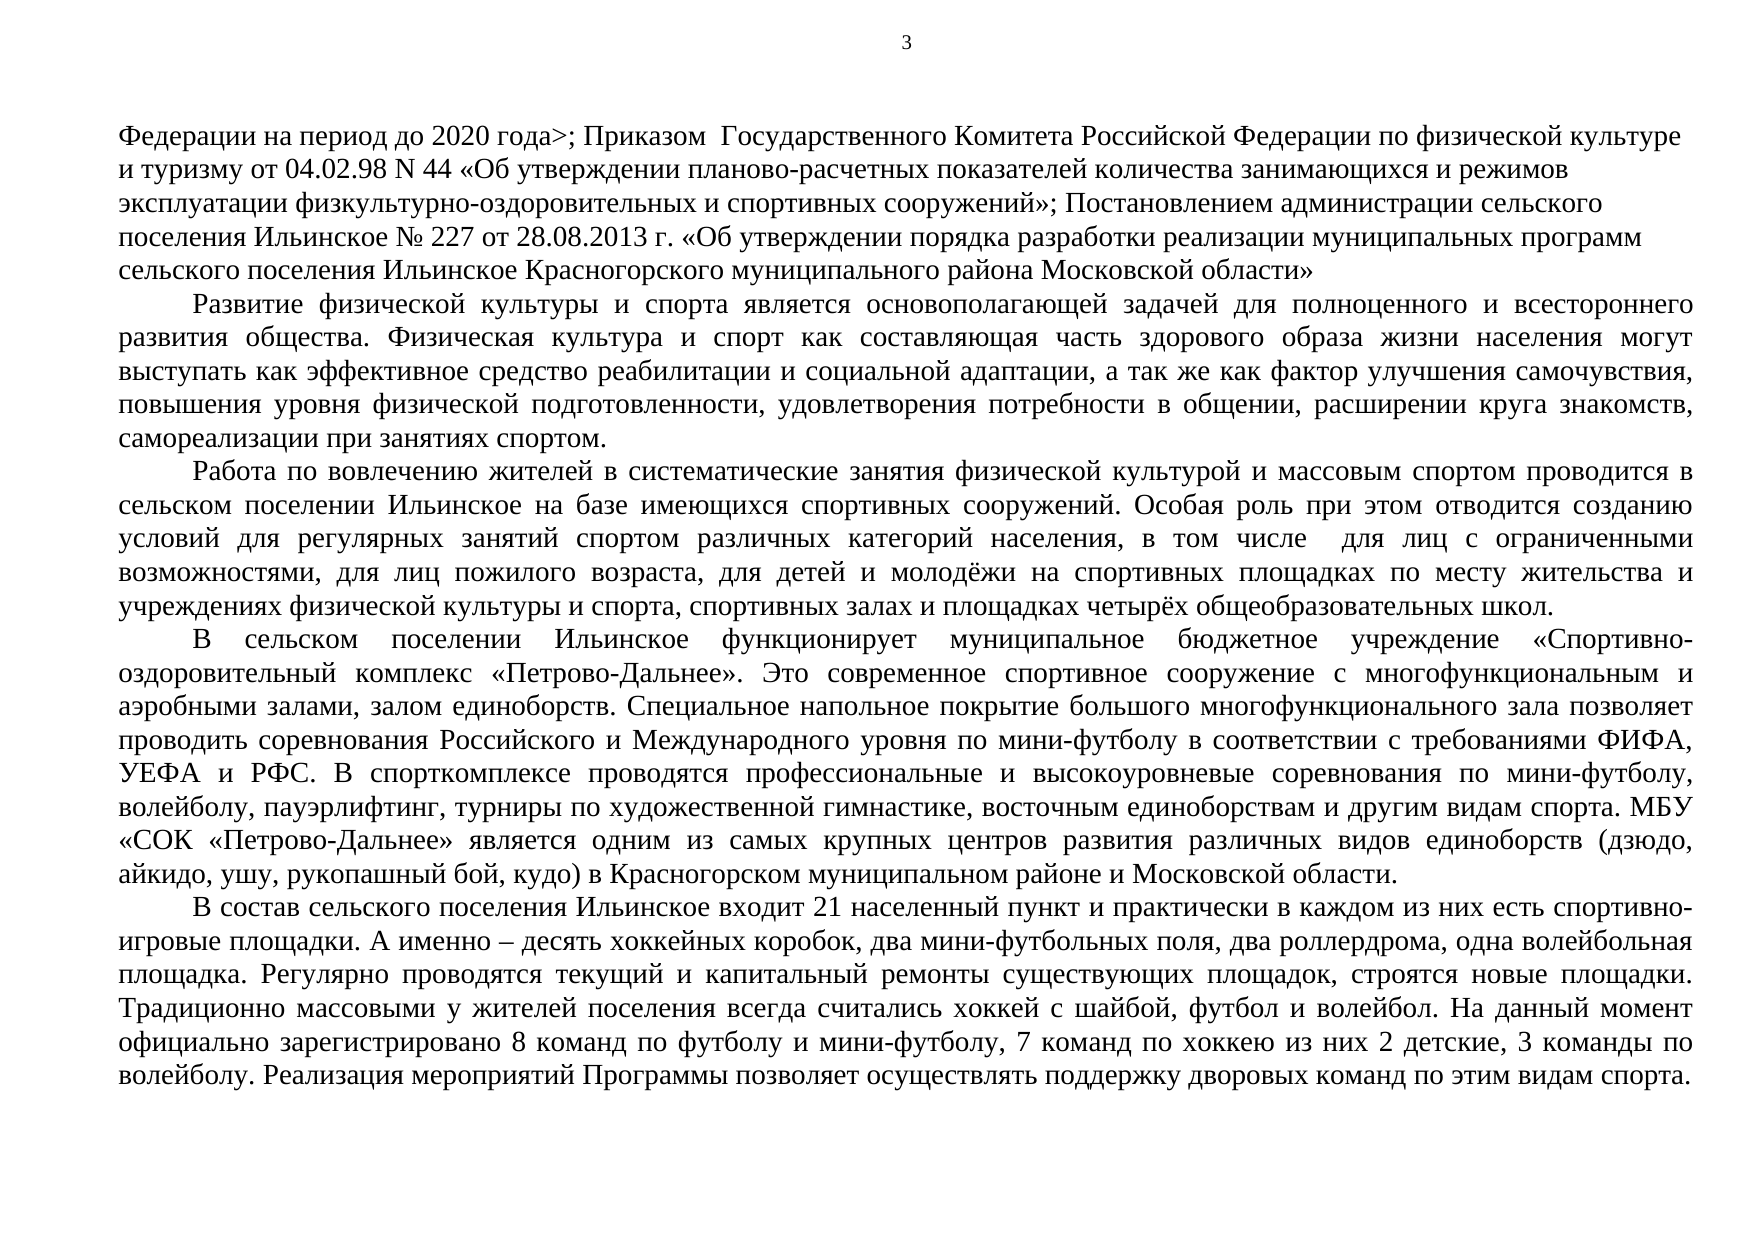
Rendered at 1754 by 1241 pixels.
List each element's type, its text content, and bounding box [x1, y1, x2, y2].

text В состав сельского поселения Ильинское входит 21 населенный пункт и практически в каждом из них есть спортивно-игровые площадки. А именно – десять хоккейных коробок, два мини-футбольных поля, два роллердрома, одна волейбольная площадка. Регулярно проводятся текущий и капитальный ремонты существующих площадок, строятся новые площадки. Традиционно массовыми у жителей поселения всегда считались хоккей с шайбой, футбол и волейбол. На данный момент официально зарегистрировано 8 команд по футболу и мини-футболу, 7 команд по хоккею из них 2 детские, 3 команды по волейболу. Реализация мероприятий Программы позволяет осуществлять поддержку дворовых команд по этим видам спорта. [118, 889, 1695, 1091]
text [118, 118, 1695, 286]
text Работа по вовлечению жителей в систематические занятия физической культурой и массовым спортом проводится в сельском поселении Ильинское на базе имеющихся спортивных сооружений. Особая роль при этом отводится созданию условий для регулярных занятий спортом различных категорий населения, в том числе для лиц с ограниченными возможностями, для лиц пожилого возраста, для детей и молодёжи на спортивных площадках по месту жительства и учреждениях физической культуры и спорта, спортивных залах и площадках четырёх общеобразовательных школ. [118, 453, 1695, 621]
text В сельском поселении Ильинское функционирует муниципальное бюджетное учреждение «Спортивно-оздоровительный комплекс «Петрово-Дальнее». Это современное спортивное сооружение с многофункциональным и аэробными залами, залом единоборств. Специальное напольное покрытие большого многофункционального зала позволяет проводить соревнования Российского и Международного уровня по мини-футболу в соответствии с требованиями ФИФА, УЕФА и РФС. В спорткомплексе проводятся профессиональные и высокоуровневые соревнования по мини-футболу, волейболу, пауэрлифтинг, турниры по художественной гимнастике, восточным единоборствам и другим видам спорта. МБУ «СОК «Петрово-Дальнее» является одним из самых крупных центров развития различных видов единоборств (дзюдо, айкидо, ушу, рукопашный бой, кудо) в Красногорском муниципальном районе и Московской области. [118, 621, 1695, 889]
text Развитие физической культуры и спорта является основополагающей задачей для полноценного и всестороннего развития общества. Физическая культура и спорт как составляющая часть здорового образа жизни населения могут выступать как эффективное средство реабилитации и социальной адаптации, а так же как фактор улучшения самочувствия, повышения уровня физической подготовленности, удовлетворения потребности в общении, расширении круга знакомств, самореализации при занятиях спортом. [118, 286, 1695, 453]
